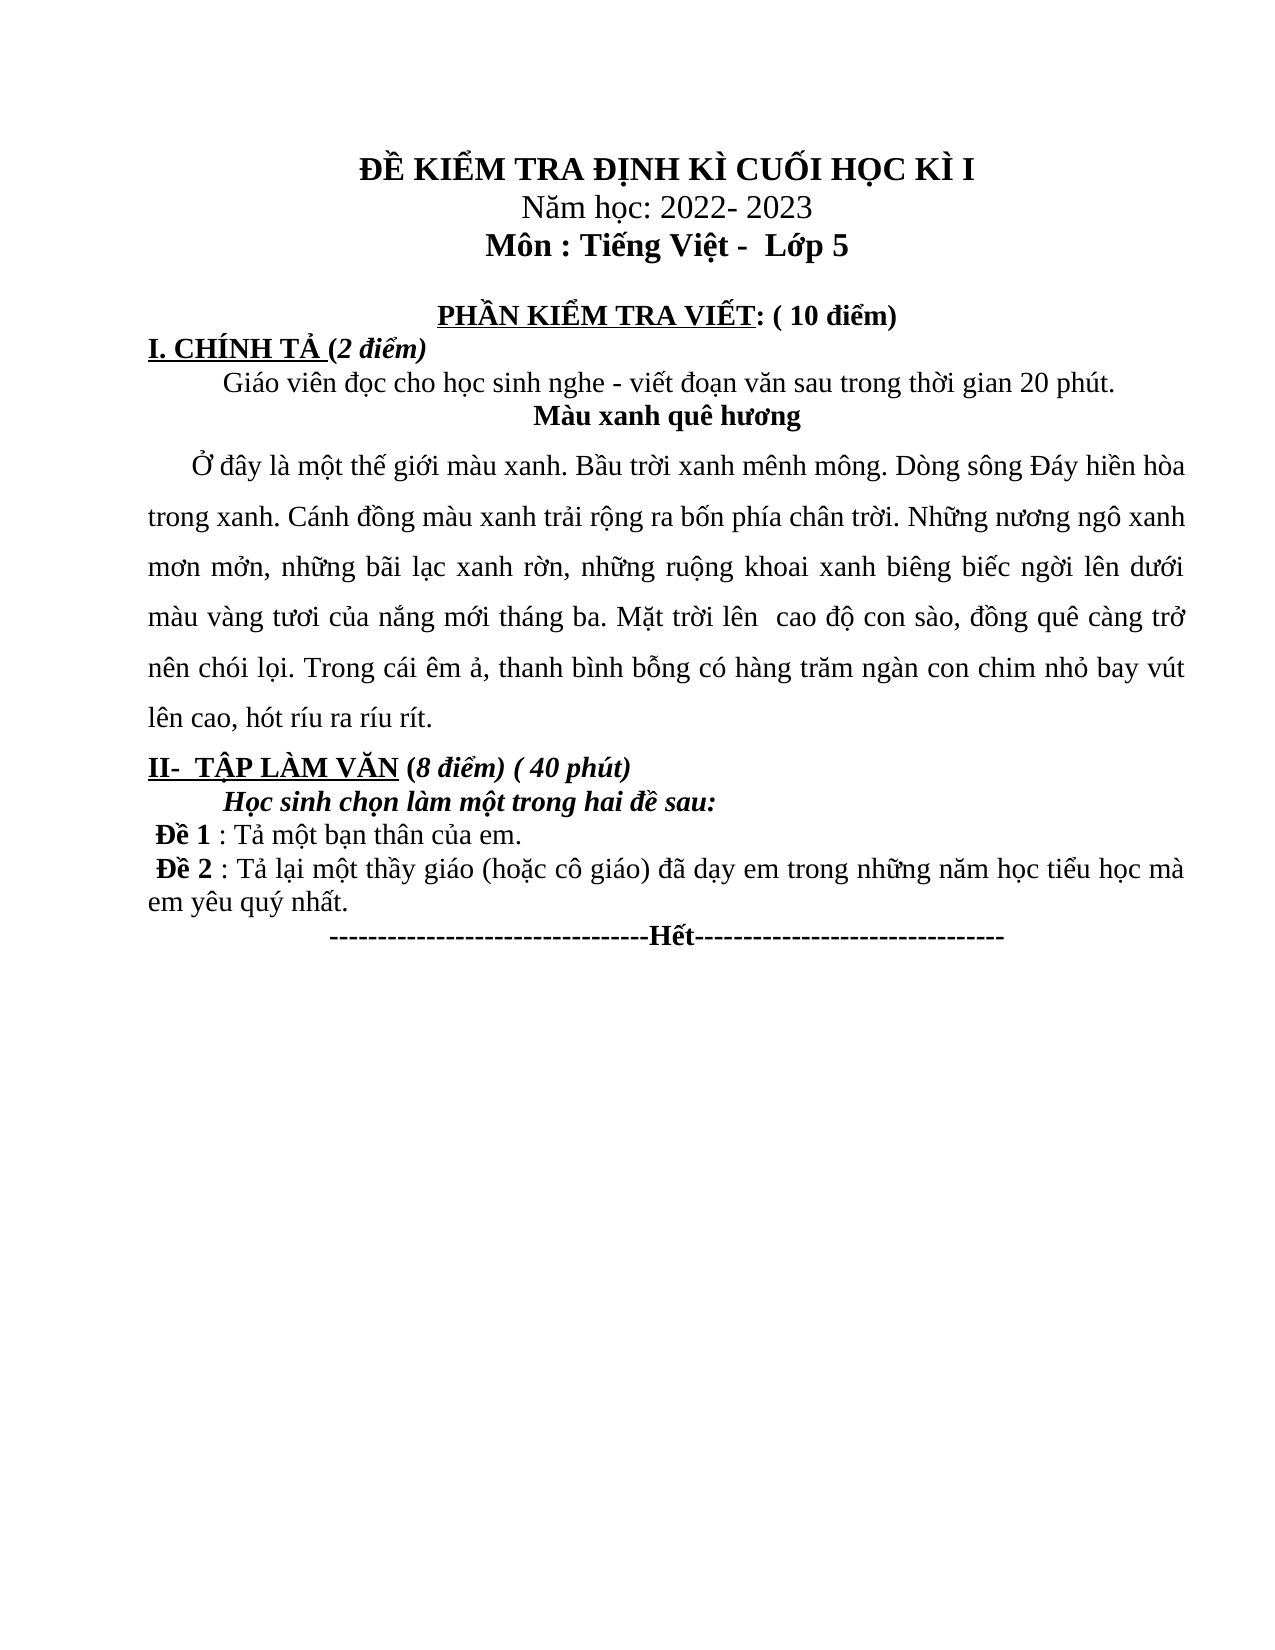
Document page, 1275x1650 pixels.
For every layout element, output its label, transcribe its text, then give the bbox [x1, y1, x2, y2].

text Đề 1 : Tả một bạn thân của em. [148, 817, 1186, 851]
text II- TẬP LÀM VĂN (8 điểm) ( 40 phút) [148, 750, 1186, 784]
text Ở đây là một thế giới màu xanh. Bầu trời xanh mênh mông. Dòng sông Đáy hiền hòa trong xanh. Cánh đồng màu xanh trải rộng ra bốn phía chân trời. Những nương ngô xanh mơn mởn, những bãi lạc xanh rờn, những ruộng khoai xanh biêng biếc ngời lên dưới màu vàng tươi của nắng mới tháng ba. Mặt trời lên cao độ con sào, đồng quê càng trở nên chói lọi. Trong cái êm ả, thanh bình bỗng có hàng trăm ngàn con chim nhỏ bay vút lên cao, hót ríu ra ríu rít. [148, 448, 1186, 734]
text Môn : Tiếng Việt - Lớp 5 [148, 226, 1186, 264]
text Màu xanh quê hương [148, 398, 1186, 432]
text ---------------------------------Hết-------------------------------- [148, 918, 1186, 952]
text Đề 2 : Tả lại một thầy giáo (hoặc cô giáo) đã dạy em trong những năm học tiểu học mà em yêu quý nhất. [148, 851, 1186, 918]
text PHẦN KIỂM TRA VIẾT: ( 10 điểm) [148, 298, 1186, 331]
text I. CHÍNH TẢ (2 điểm) [148, 331, 1186, 365]
text Năm học: 2022- 2023 [148, 187, 1186, 226]
text Học sinh chọn làm một trong hai đề sau: [148, 784, 1186, 817]
text ĐỀ KIỂM TRA ĐỊNH KÌ CUỐI HỌC KÌ I [148, 149, 1186, 187]
text Giáo viên đọc cho học sinh nghe - viết đoạn văn sau trong thời gian 20 phút. [148, 365, 1186, 398]
